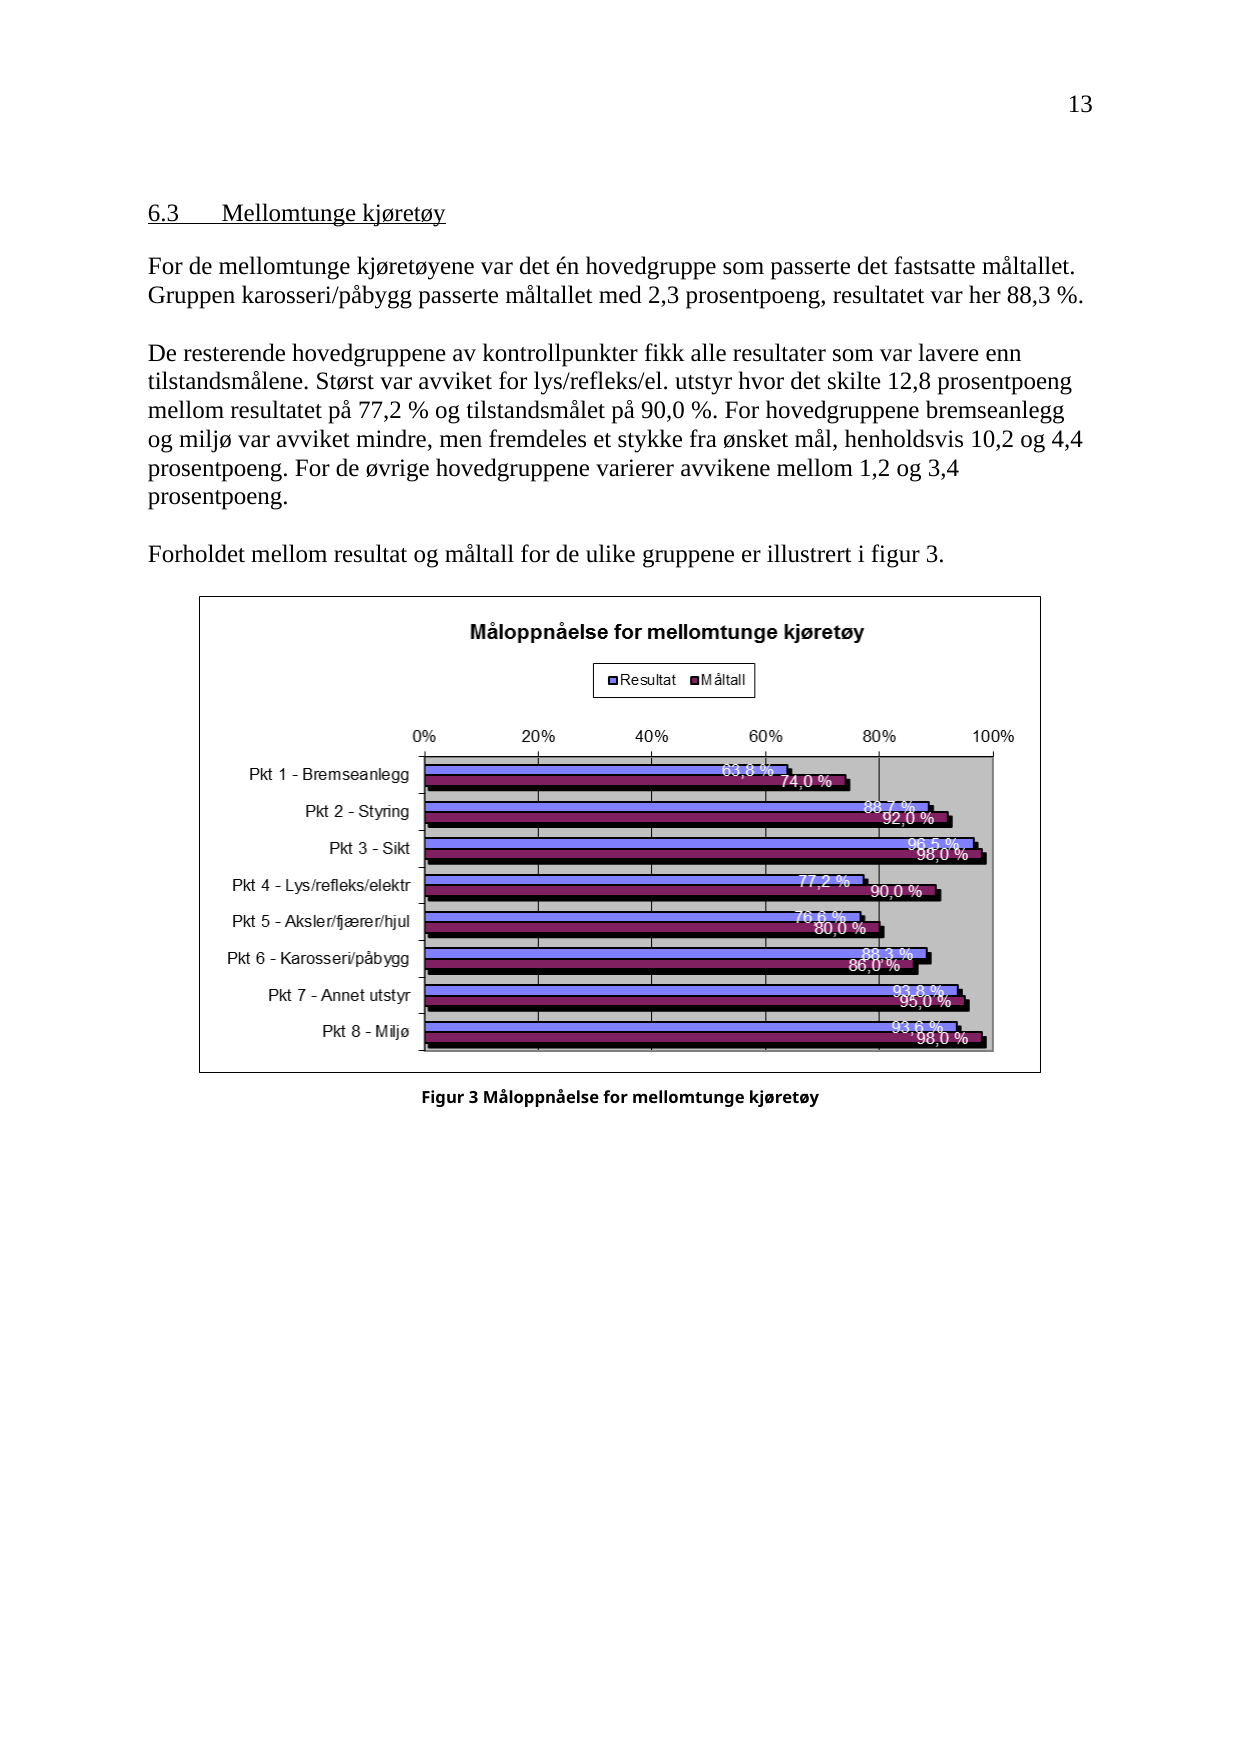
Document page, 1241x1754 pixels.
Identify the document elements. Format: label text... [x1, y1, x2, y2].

text Forholdet mellom resultat og måltall for de ulike gruppene er illustrert i figur 3. [148, 539, 1092, 568]
text For de mellomtunge kjøretøyene var det én hovedgruppe som passerte det fastsatte måltallet. Gruppen karosseri/påbygg passerte måltallet med 2,3 prosentpoeng, resultatet var her 88,3 %. [148, 251, 1092, 309]
subtitle 6.3 Mellomtunge kjøretøy [148, 198, 1092, 226]
text De resterende hovedgruppene av kontrollpunkter fikk alle resultater som var lavere enn tilstandsmålene. Størst var avviket for lys/refleks/el. utstyr hvor det skilte 12,8 prosentpoeng mellom resultatet på 77,2 % og tilstandsmålet på 90,0 %. For hovedgruppene bremseanlegg og miljø var avviket mindre, men fremdeles et stykke fra ønsket mål, henholdsvis 10,2 og 4,4 prosentpoeng. For de øvrige hovedgruppene varierer avvikene mellom 1,2 og 3,4 prosentpoeng. [148, 338, 1092, 510]
picture [199, 596, 1041, 1073]
text Figur 3 Måloppnåelse for mellomtunge kjøretøy [148, 1086, 1092, 1108]
